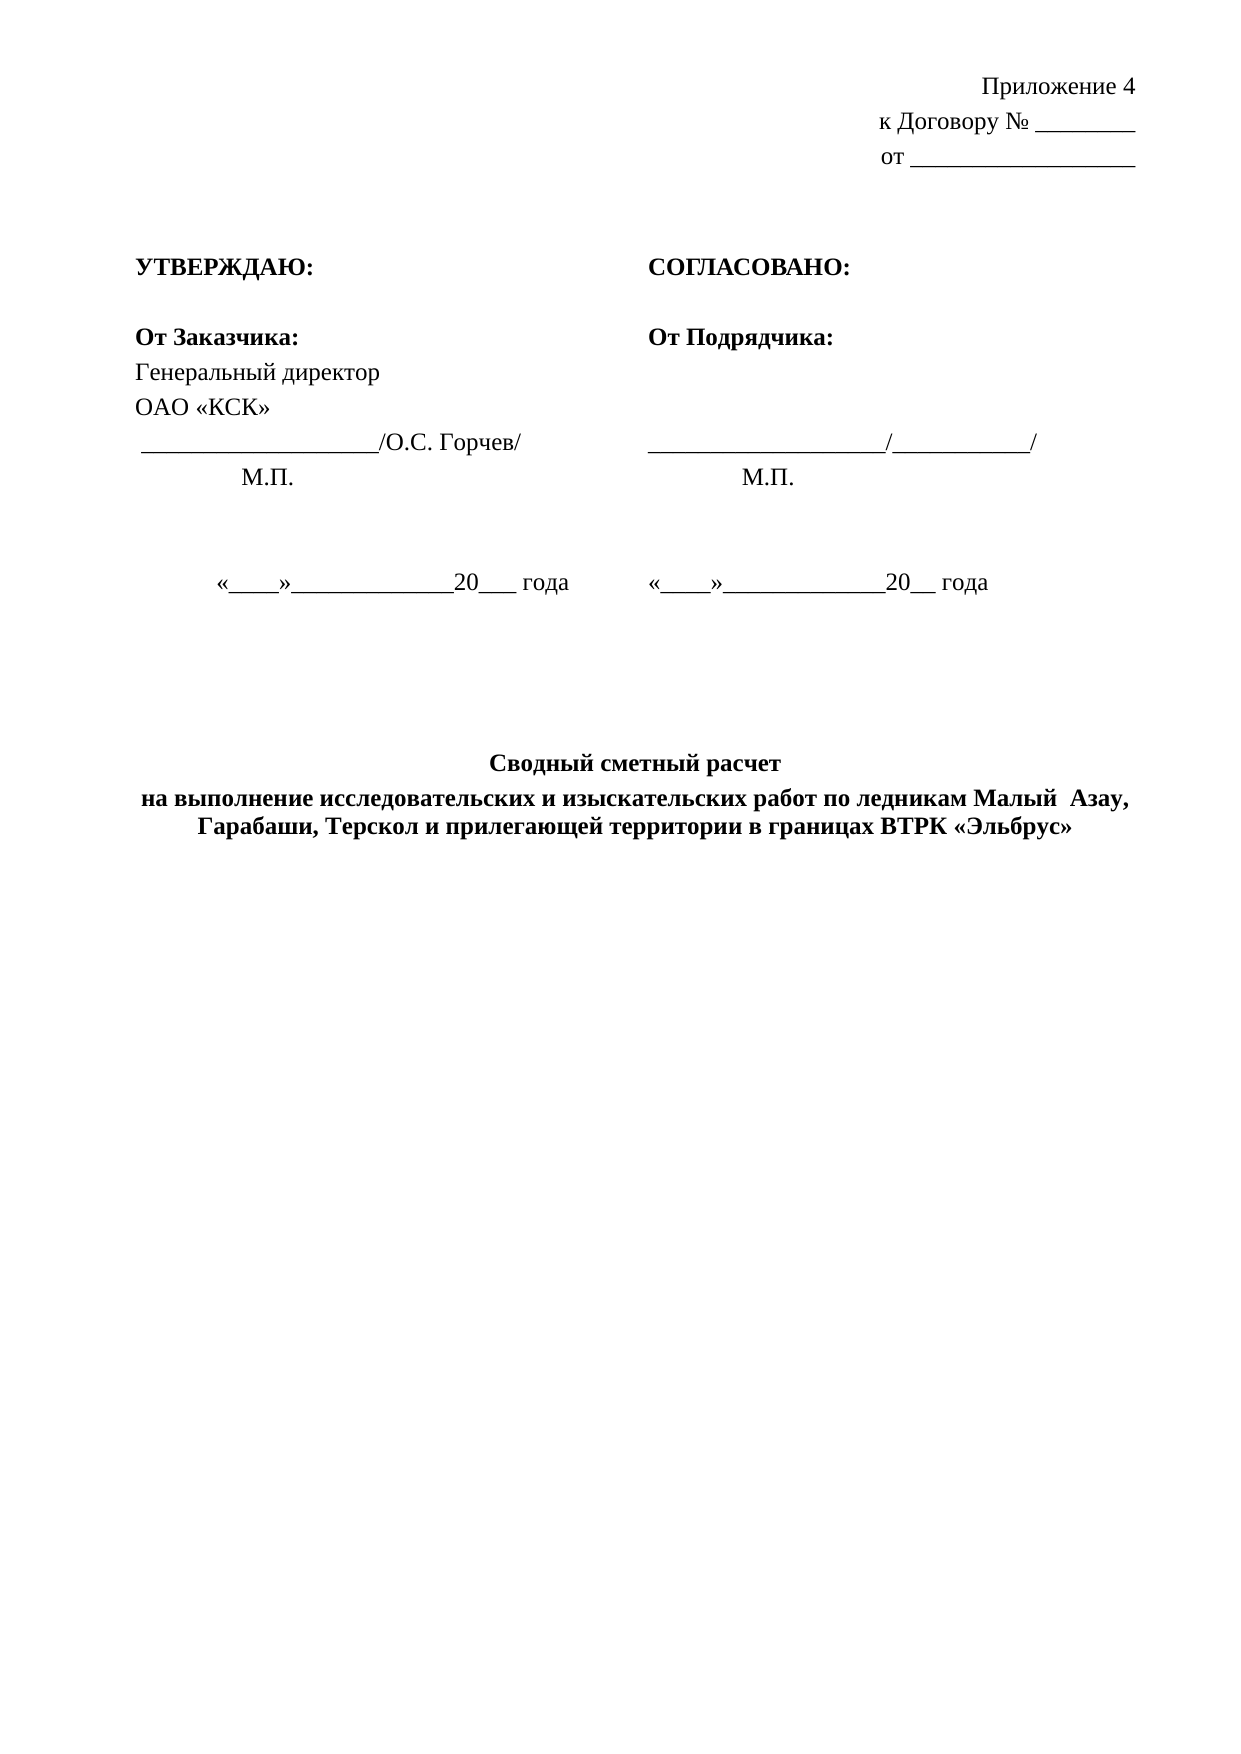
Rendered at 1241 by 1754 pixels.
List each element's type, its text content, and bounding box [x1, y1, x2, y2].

table_header УТВЕРЖДАЮ: От Заказчика: Генеральный директор ОАО «КСК» ___________________/О.С. Горчев/ М.П. «____»_____________20___ года [129, 211, 642, 678]
text Приложение 4 [135, 71, 1135, 100]
text от __________________ [135, 141, 1135, 170]
table_header СОГЛАСОВАНО: От Подрядчика: ___________________/___________/ М.П. «____»_____________20__ года [642, 211, 1119, 678]
text к Договору № ________ [135, 106, 1135, 135]
text Сводный сметный расчет [135, 748, 1135, 776]
text на выполнение исследовательских и изыскательских работ по ледникам Малый Азау, Гарабаши, Терскол и прилегающей территории в границах ВТРК «Эльбрус» [135, 783, 1135, 840]
